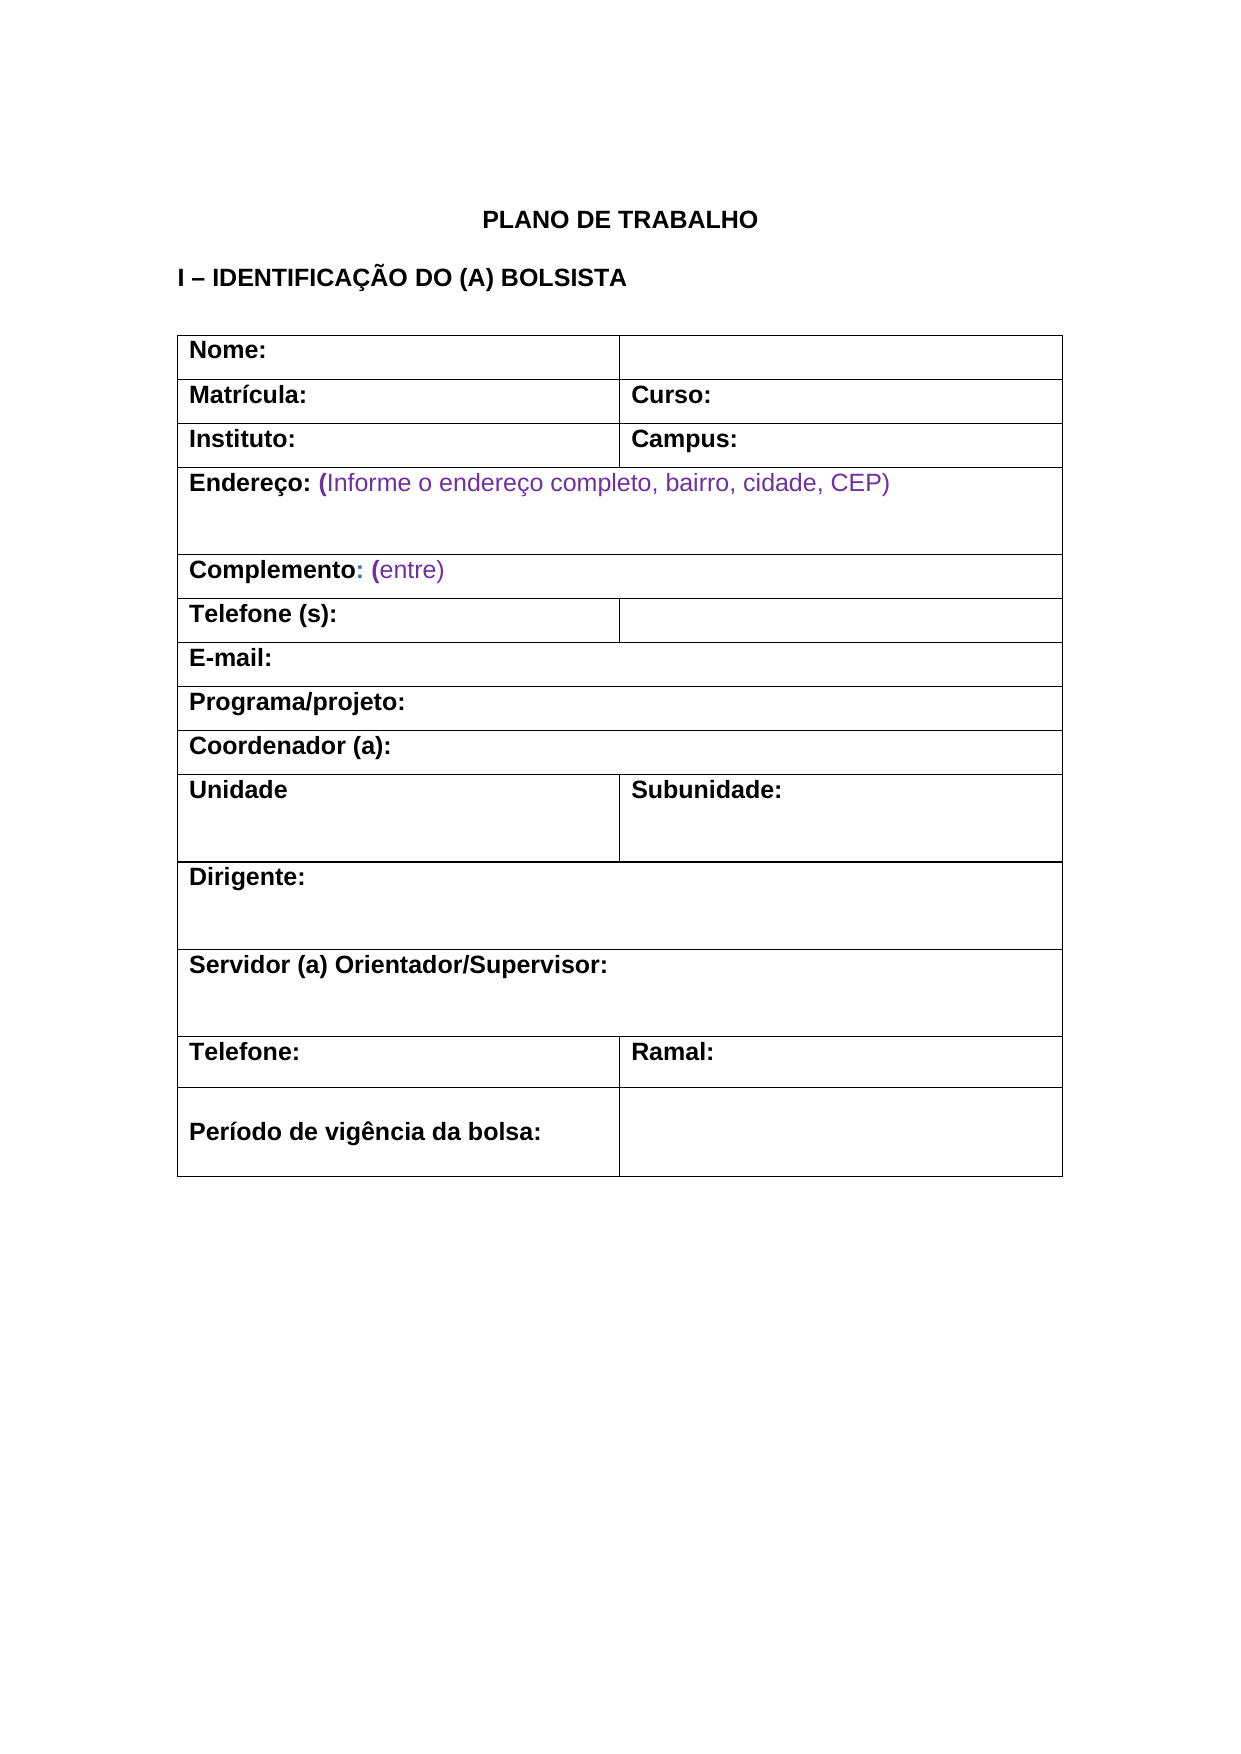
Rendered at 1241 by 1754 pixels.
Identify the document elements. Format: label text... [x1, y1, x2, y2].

table_cell Ramal: [620, 1037, 1062, 1087]
table_cell Campus: [620, 424, 1062, 467]
table_cell Matrícula: [178, 380, 619, 423]
text PLANO DE TRABALHO [177, 205, 1063, 234]
table_cell Complemento: (entre) [178, 555, 1062, 598]
table_cell Telefone: [178, 1037, 619, 1087]
table_cell [620, 599, 1062, 642]
table_header Nome: [178, 336, 619, 378]
table_cell Período de vigência da bolsa: [178, 1088, 619, 1176]
table_cell Curso: [620, 380, 1062, 423]
table_cell Coordenador (a): [178, 731, 1062, 774]
table_cell Endereço: (Informe o endereço completo, bairro, cidade, CEP) [178, 468, 1062, 554]
table_cell Dirigente: [178, 863, 1062, 948]
table_cell Telefone (s): [178, 599, 619, 642]
text I – IDENTIFICAÇÃO DO (A) BOLSISTA [177, 263, 1063, 291]
table_cell Subunidade: [620, 775, 1062, 861]
table_cell Instituto: [178, 424, 619, 467]
table_cell Programa/projeto: [178, 687, 1062, 730]
table_header [620, 336, 1062, 378]
table_cell [620, 1088, 1062, 1176]
table_cell Servidor (a) Orientador/Supervisor: [178, 950, 1062, 1036]
table_cell Unidade [178, 775, 619, 861]
table_cell E-mail: [178, 643, 1062, 686]
